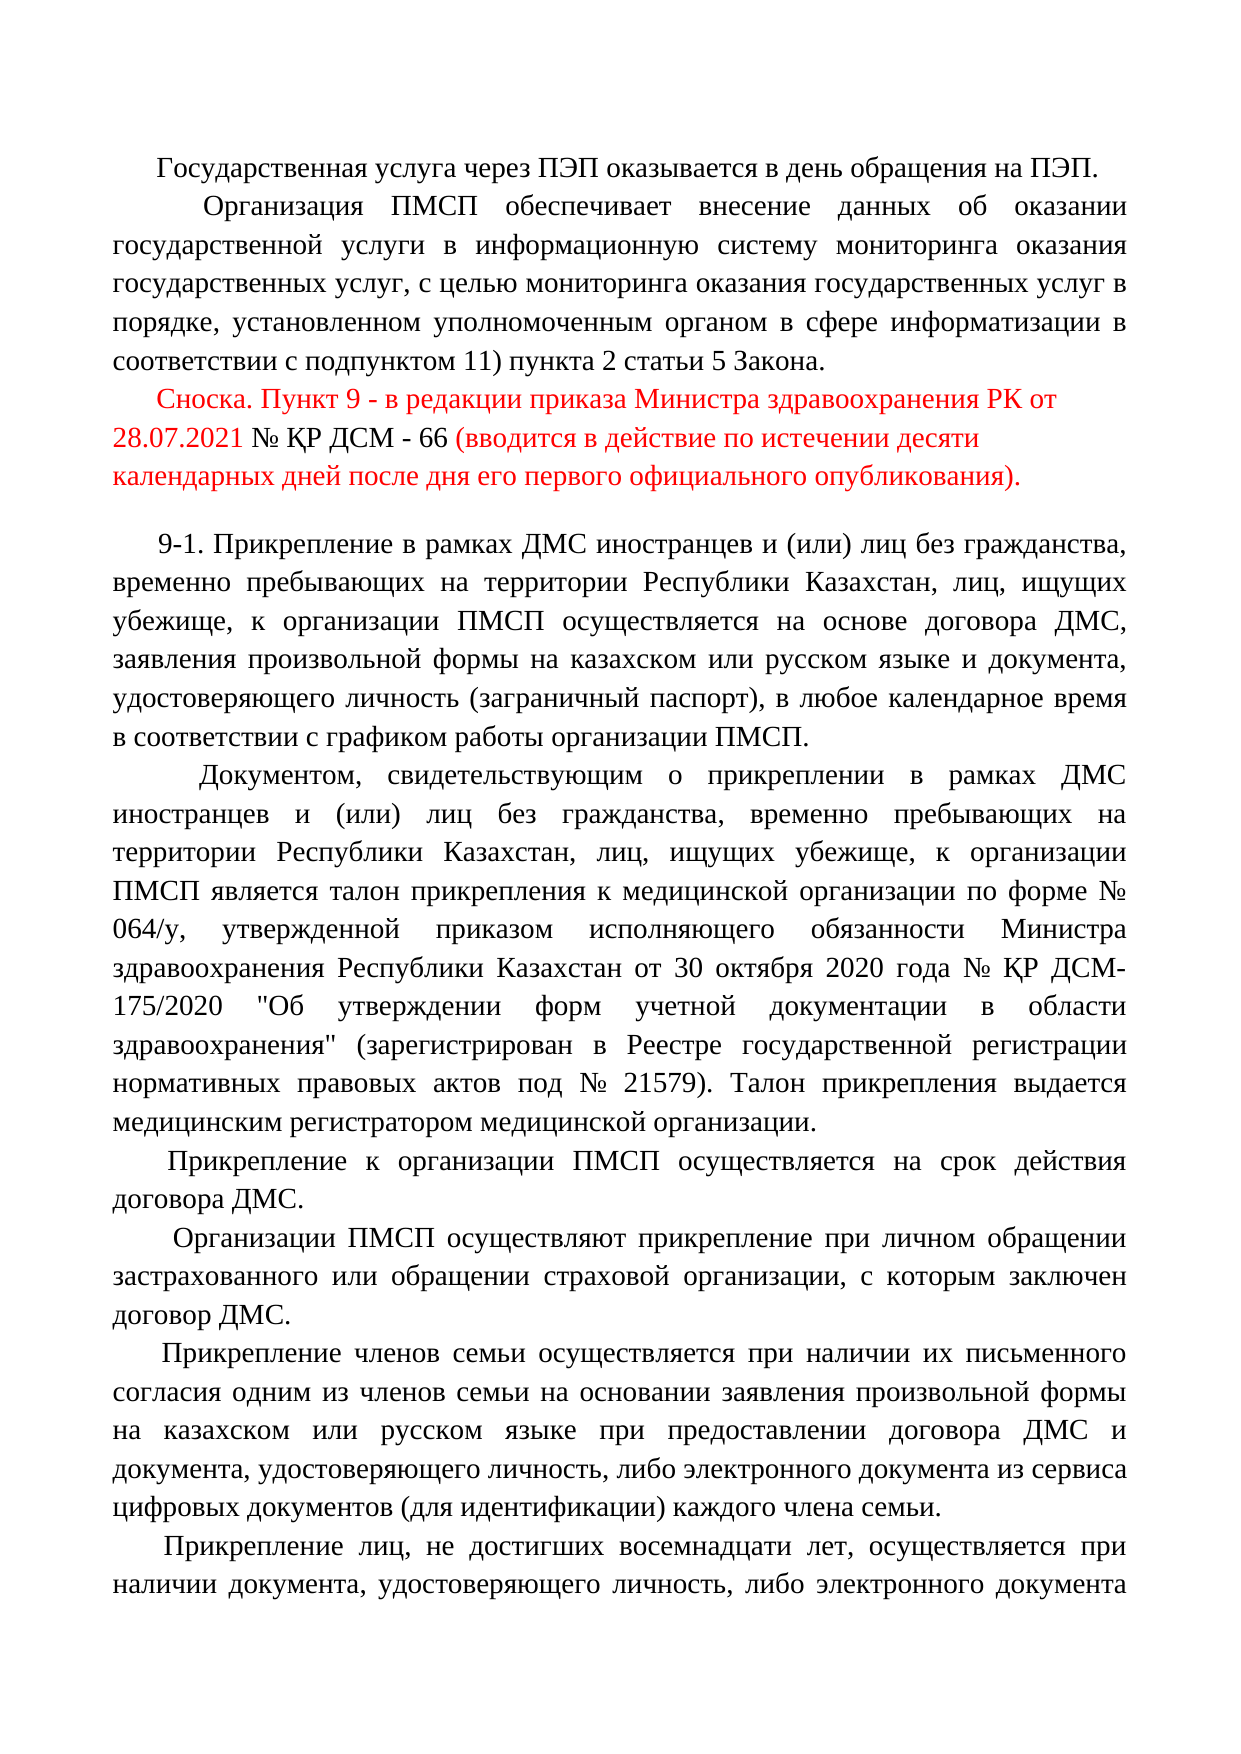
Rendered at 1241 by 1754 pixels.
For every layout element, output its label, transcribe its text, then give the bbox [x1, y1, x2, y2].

text Организация ПМСП обеспечивает внесение данных об оказании государственной услуги в информационную систему мониторинга оказания государственных услуг, с целью мониторинга оказания государственных услуг в порядке, установленном уполномоченным органом в сфере информатизации в соответствии с подпунктом 11) пункта 2 статьи 5 Закона. [112, 188, 1128, 376]
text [112, 1528, 1128, 1600]
text Государственная услуга через ПЭП оказывается в день обращения на ПЭП. [112, 150, 1128, 183]
text 9-1. Прикрепление в рамках ДМС иностранцев и (или) лиц без гражданства, временно пребывающих на территории Республики Казахстан, лиц, ищущих убежище, к организации ПМСП осуществляется на основе договора ДМС, заявления произвольной формы на казахском или русском языке и документа, удостоверяющего личность (заграничный паспорт), в любое календарное время в соответствии с графиком работы организации ПМСП. [112, 526, 1128, 752]
text Документом, свидетельствующим о прикреплении в рамках ДМС иностранцев и (или) лиц без гражданства, временно пребывающих на территории Республики Казахстан, лиц, ищущих убежище, к организации ПМСП является талон прикрепления к медицинской организации по форме № 064/у, утвержденной приказом исполняющего обязанности Министра здравоохранения Республики Казахстан от 30 октября 2020 года № ҚР ДСМ-175/2020 "Об утверждении форм учетной документации в области здравоохранения" (зарегистрирован в Реестре государственной регистрации нормативных правовых актов под № 21579). Талон прикрепления выдается медицинским регистратором медицинской организации. [112, 757, 1128, 1138]
text Прикрепление к организации ПМСП осуществляется на срок действия договора ДМС. [112, 1143, 1128, 1215]
text Сноска. Пункт 9 - в редакции приказа Министра здравоохранения РК от 28.07.2021 № ҚР ДСМ - 66 (вводится в действие по истечении десяти календарных дней после дня его первого официального опубликования). [112, 381, 1128, 522]
text Организации ПМСП осуществляют прикрепление при личном обращении застрахованного или обращении страховой организации, с которым заключен договор ДМС. [112, 1220, 1128, 1330]
text Прикрепление членов семьи осуществляется при наличии их письменного согласия одним из членов семьи на основании заявления произвольной формы на казахском или русском языке при предоставлении договора ДМС и документа, удостоверяющего личность, либо электронного документа из сервиса цифровых документов (для идентификации) каждого члена семьи. [112, 1335, 1128, 1523]
